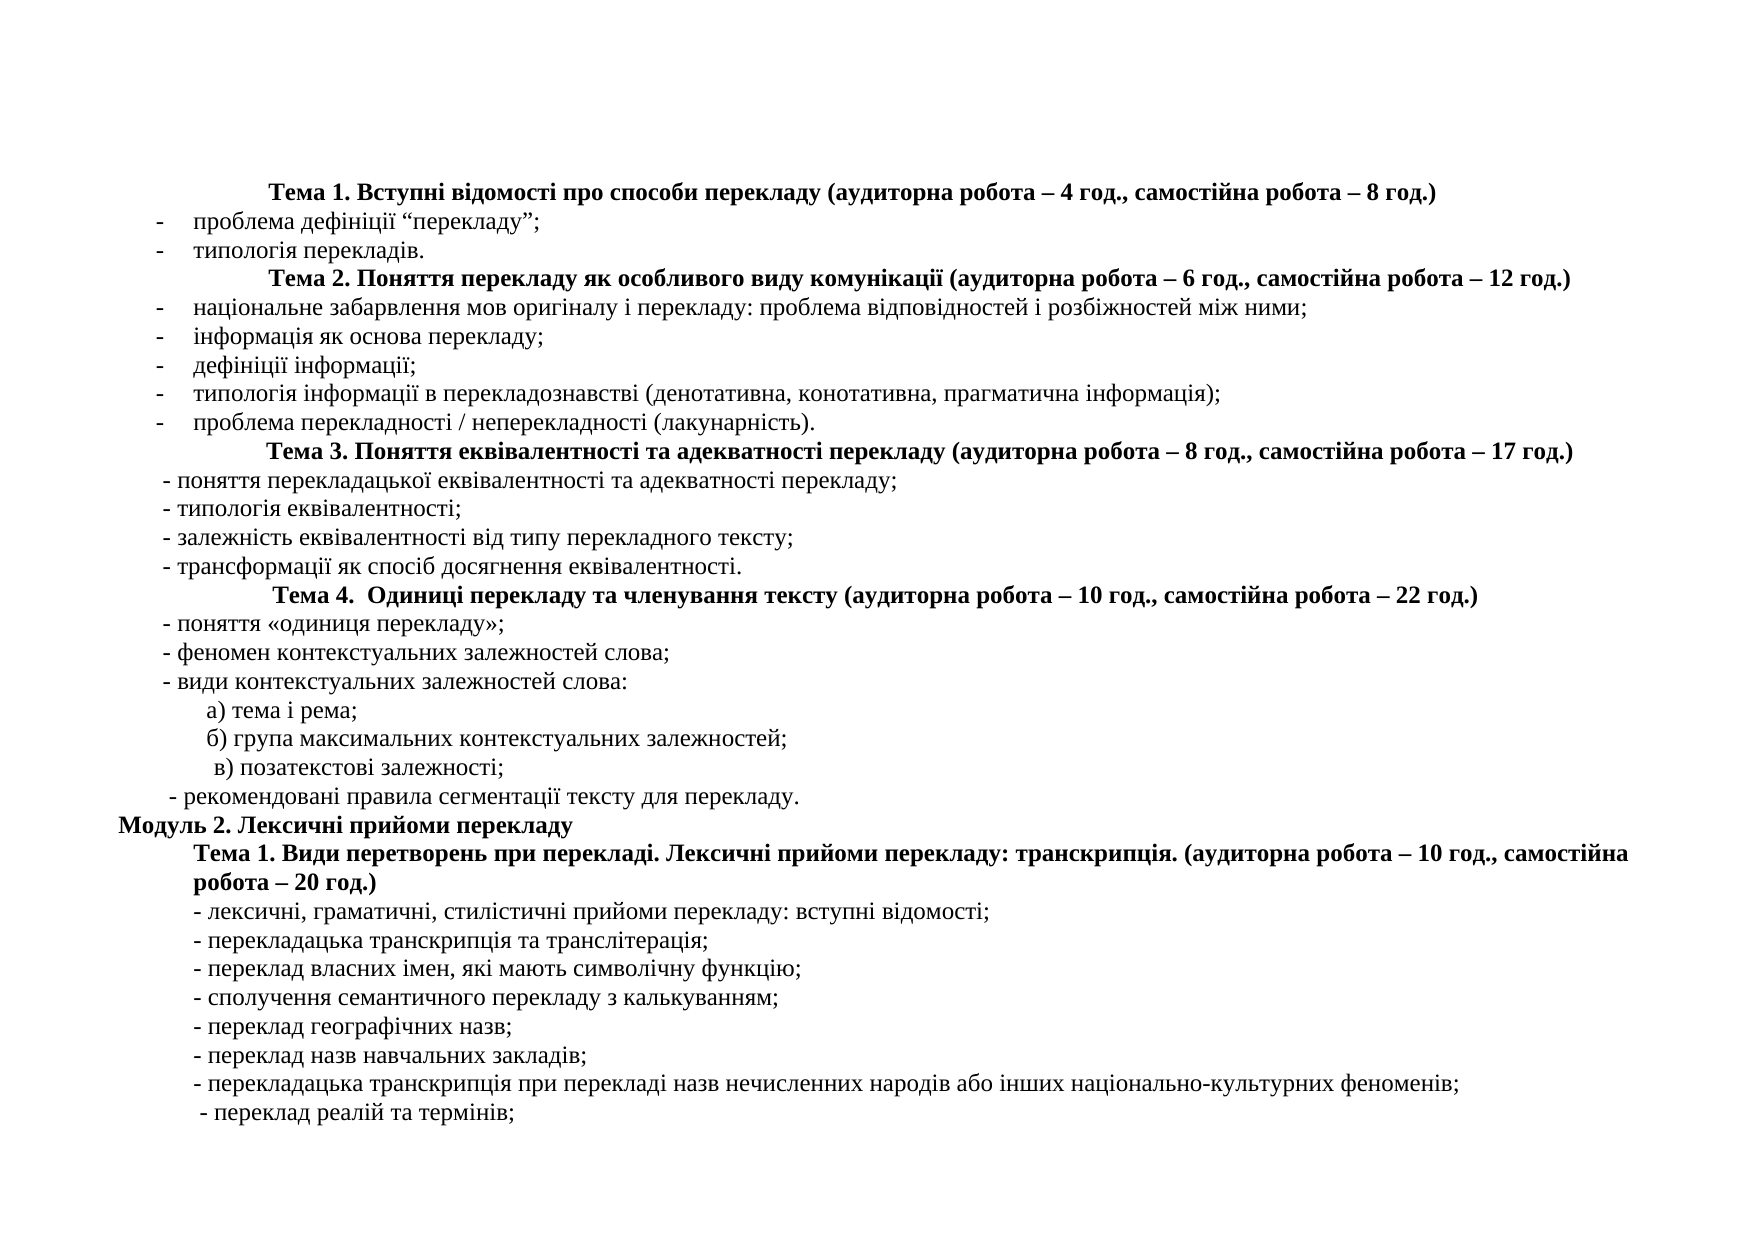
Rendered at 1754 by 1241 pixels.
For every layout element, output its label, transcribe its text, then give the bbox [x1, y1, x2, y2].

list - поняття перекладацької еквівалентності та адекватності перекладу; [162, 465, 1636, 493]
list - переклад власних імен, які мають символічну функцію; [193, 953, 1636, 982]
list національне забарвлення мов оригіналу і перекладу: проблема відповідностей і розбіжностей між ними; [156, 292, 1636, 321]
list - сполучення семантичного перекладу з калькуванням; [193, 982, 1636, 1011]
list - залежність еквівалентності від типу перекладного тексту; [162, 522, 1636, 551]
list Тема 1. Види перетворень при перекладі. Лексичні прийоми перекладу: транскрипція. (аудиторна робота – 10 год., самостійна робота – 20 год.) [193, 838, 1636, 896]
list в) позатекстові залежності; [162, 752, 1636, 781]
list проблема дефініції “перекладу”; [156, 206, 1636, 235]
list типологія інформації в перекладознавстві (денотативна, конотативна, прагматична інформація); [156, 378, 1636, 407]
list інформація як основа перекладу; [156, 321, 1636, 350]
list б) група максимальних контекстуальних залежностей; [162, 723, 1636, 752]
list дефініції інформації; [156, 350, 1636, 378]
list проблема перекладності / неперекладності (лакунарність). [156, 407, 1636, 436]
list - феномен контекстуальних залежностей слова; [162, 637, 1636, 666]
list - переклад географічних назв; [193, 1011, 1636, 1040]
list Тема 2. Поняття перекладу як особливого виду комунікації (аудиторна робота – 6 год., самостійна робота – 12 год.) [268, 263, 1636, 292]
list - переклад назв навчальних закладів; [193, 1040, 1636, 1068]
list - переклад реалій та термінів; [193, 1097, 1636, 1126]
list типологія перекладів. [156, 235, 1636, 263]
list а) тема і рема; [162, 695, 1636, 723]
list Тема 1. Вступні відомості про способи перекладу (аудиторна робота – 4 год., самостійна робота – 8 год.) [268, 177, 1636, 206]
list - трансформації як спосіб досягнення еквівалентності. [162, 551, 1636, 580]
list - рекомендовані правила сегментації тексту для перекладу. [162, 781, 1636, 810]
list - перекладацька транскрипція та транслітерація; [193, 925, 1636, 953]
list Тема 3. Поняття еквівалентності та адекватності перекладу (аудиторна робота – 8 год., самостійна робота – 17 год.) [156, 436, 1636, 465]
list Тема 4. Одиниці перекладу та членування тексту (аудиторна робота – 10 год., самостійна робота – 22 год.) [118, 580, 1636, 608]
list - типологія еквівалентності; [162, 493, 1636, 522]
list - лексичні, граматичні, стилістичні прийоми перекладу: вступні відомості; [193, 896, 1636, 925]
list - види контекстуальних залежностей слова: [162, 666, 1636, 695]
list Модуль 2. Лексичні прийоми перекладу [118, 810, 1636, 838]
list - поняття «одиниця перекладу»; [162, 608, 1636, 637]
list - перекладацька транскрипція при перекладі назв нечисленних народів або інших національно-культурних феноменів; [193, 1068, 1636, 1097]
